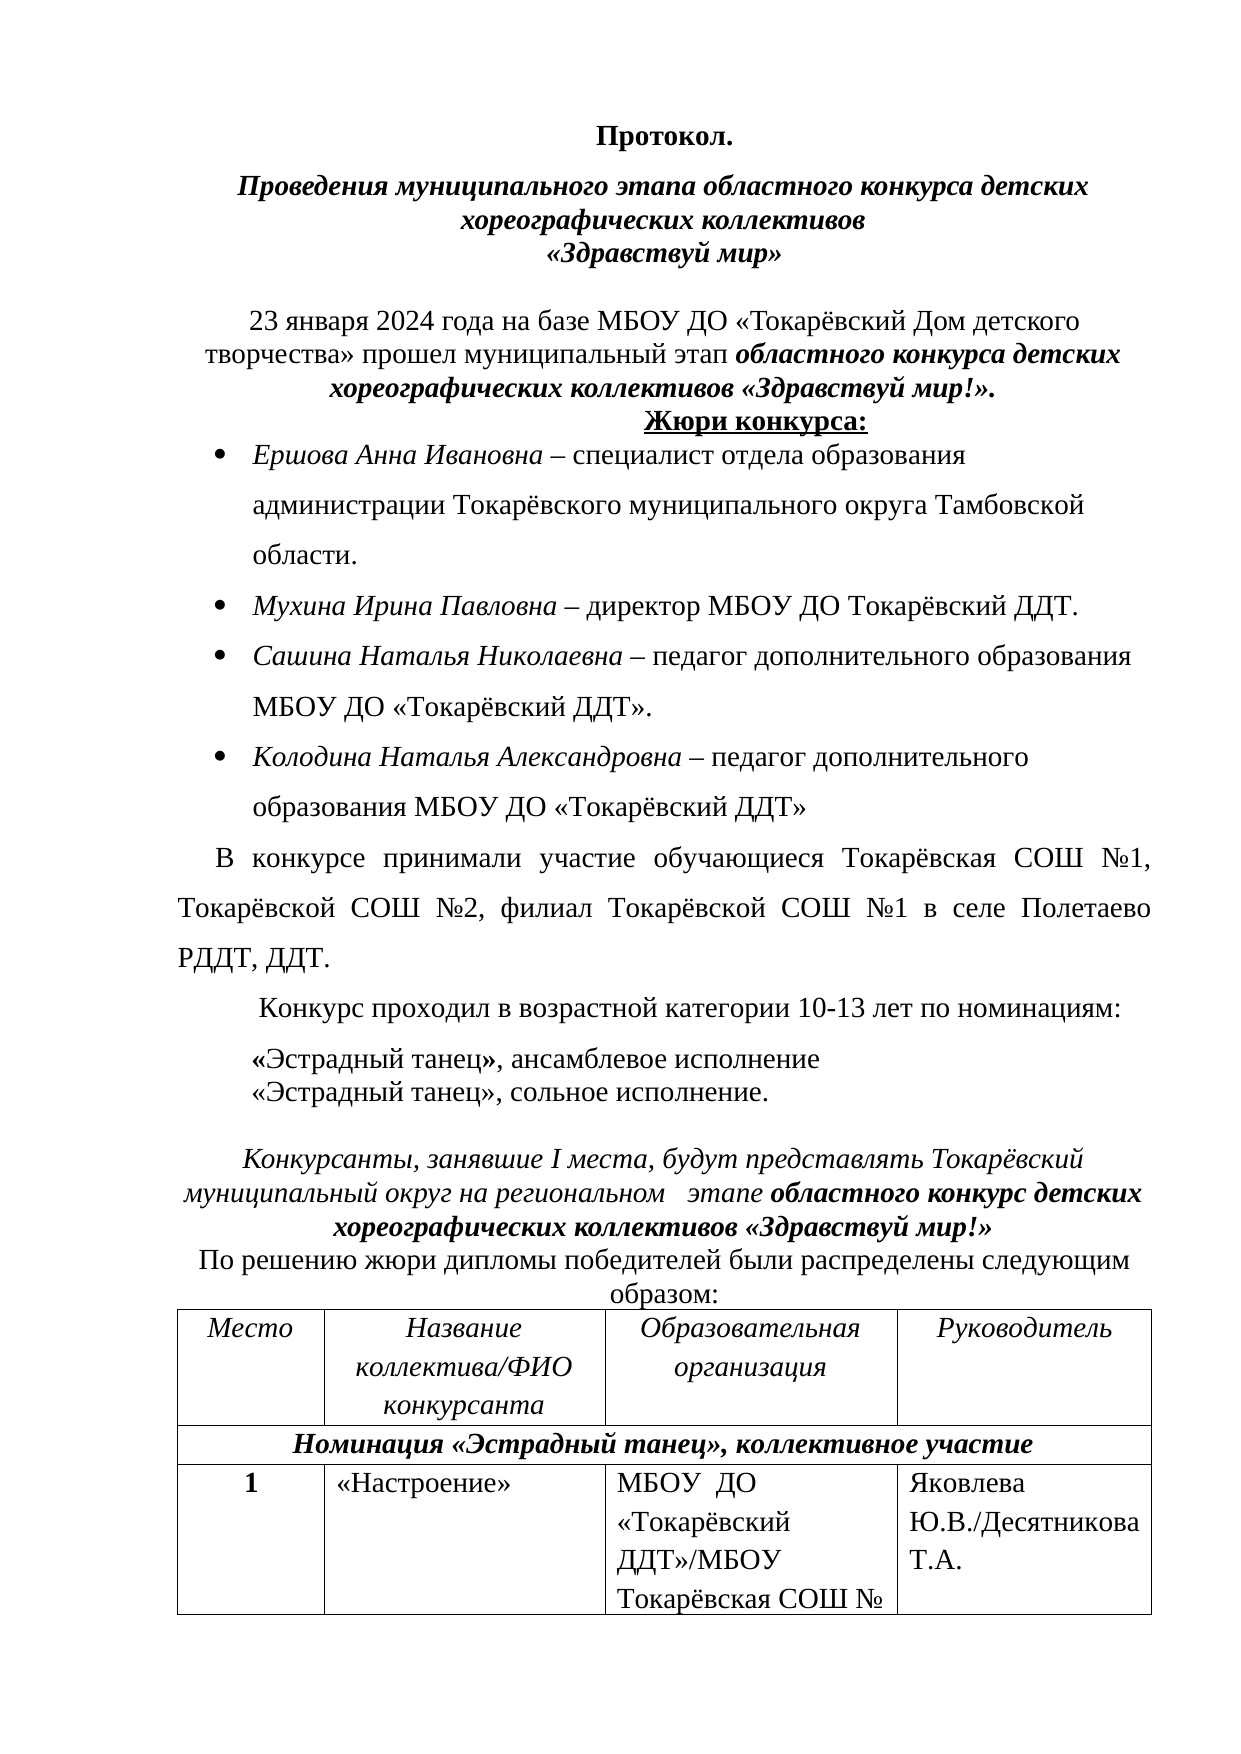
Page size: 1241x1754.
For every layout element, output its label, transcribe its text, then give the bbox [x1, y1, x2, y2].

table_cell 1 [178, 1465, 324, 1614]
subtitle 23 января 2024 года на базе МБОУ ДО «Токарёвский Дом детского творчества» прошел муниципальный этап областного конкурса детских хореографических коллективов «Здравствуй мир!». [177, 303, 1152, 403]
table_header Руководитель [898, 1310, 1151, 1425]
list Колодина Наталья Александровна – педагог дополнительного образования МБОУ ДО «Токарёвский ДДТ» [215, 739, 1152, 823]
table_header Название коллектива/ФИО конкурсанта [325, 1310, 605, 1425]
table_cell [898, 1465, 1151, 1614]
subtitle «Здравствуй мир» [177, 236, 1152, 269]
table_cell «Настроение» [325, 1465, 605, 1614]
table_header Место [178, 1310, 324, 1425]
text В конкурсе принимали участие обучающиеся Токарёвская СОШ №1, Токарёвской СОШ №2, филиал Токарёвской СОШ №1 в селе Полетаево РДДТ, ДДТ. [177, 840, 1152, 974]
list Мухина Ирина Павловна – директор МБОУ ДО Токарёвский ДДТ. [215, 588, 1152, 621]
subtitle Проведения муниципального этапа областного конкурса детских хореографических коллективов [177, 168, 1152, 236]
list Сашина Наталья Николаевна – педагог дополнительного образования МБОУ ДО «Токарёвский ДДТ». [215, 638, 1152, 722]
subtitle Жюри конкурса: [177, 403, 1152, 437]
text Протокол. [177, 118, 1152, 152]
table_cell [606, 1465, 897, 1614]
text Конкурс проходил в возрастной категории 10-13 лет по номинациям: [177, 991, 1152, 1024]
subtitle Конкурсанты, занявшие I места, будут представлять Токарёвский муниципальный округ на региональном этапе областного конкурс детских хореографических коллективов «Здравствуй мир!» [177, 1142, 1152, 1242]
list Ершова Анна Ивановна – специалист отдела образования администрации Токарёвского муниципального округа Тамбовской области. [215, 437, 1152, 571]
text По решению жюри дипломы победителей были распределены следующим образом: [177, 1242, 1152, 1309]
subtitle «Эстрадный танец», сольное исполнение. [177, 1074, 1152, 1108]
table_cell Номинация «Эстрадный танец», коллективное участие [178, 1426, 1151, 1464]
subtitle «Эстрадный танец», ансамблевое исполнение [177, 1041, 1152, 1074]
table_header Образовательная организация [606, 1310, 897, 1425]
